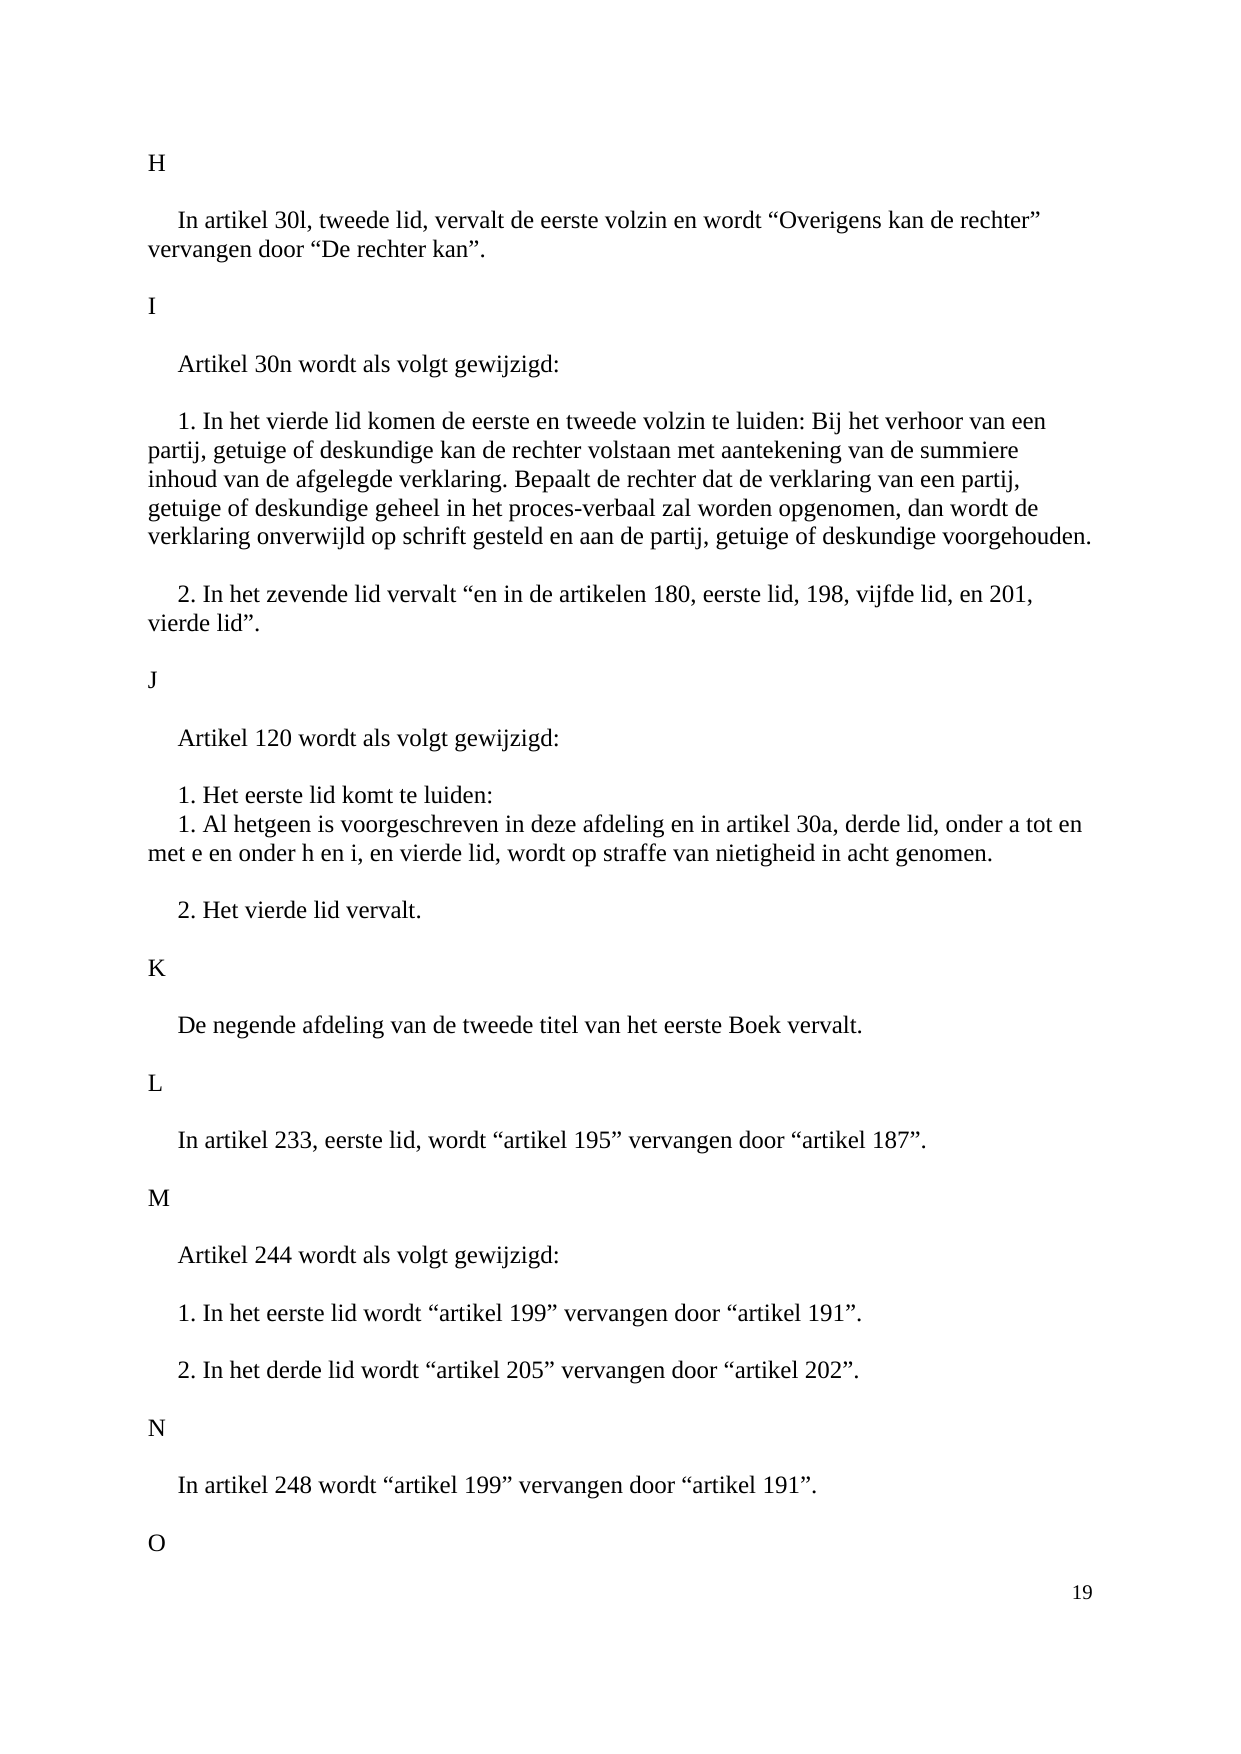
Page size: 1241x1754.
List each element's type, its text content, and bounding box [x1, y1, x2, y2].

text K [148, 953, 1092, 981]
text In artikel 233, eerste lid, wordt “artikel 195” vervangen door “artikel 187”. [148, 1125, 1092, 1154]
text O [148, 1528, 1092, 1556]
text 2. In het zevende lid vervalt “en in de artikelen 180, eerste lid, 198, vijfde lid, en 201, vierde lid”. [148, 579, 1092, 636]
text Artikel 244 wordt als volgt gewijzigd: [148, 1240, 1092, 1269]
text In artikel 30l, tweede lid, vervalt de eerste volzin en wordt “Overigens kan de rechter” vervangen door “De rechter kan”. [148, 205, 1092, 263]
text N [148, 1413, 1092, 1441]
text J [148, 665, 1092, 694]
text 1. Al hetgeen is voorgeschreven in deze afdeling en in artikel 30a, derde lid, onder a tot en met e en onder h en i, en vierde lid, wordt op straffe van nietigheid in acht genomen. [148, 809, 1092, 866]
text 2. Het vierde lid vervalt. [148, 895, 1092, 924]
text 1. In het eerste lid wordt “artikel 199” vervangen door “artikel 191”. [148, 1298, 1092, 1326]
text 2. In het derde lid wordt “artikel 205” vervangen door “artikel 202”. [148, 1355, 1092, 1384]
text M [148, 1183, 1092, 1211]
text H [148, 148, 1092, 176]
text 1. Het eerste lid komt te luiden: [148, 780, 1092, 809]
text In artikel 248 wordt “artikel 199” vervangen door “artikel 191”. [148, 1470, 1092, 1499]
text 1. In het vierde lid komen de eerste en tweede volzin te luiden: Bij het verhoor van een partij, getuige of deskundige kan de rechter volstaan met aantekening van de summiere inhoud van de afgelegde verklaring. Bepaalt de rechter dat de verklaring van een partij, getuige of deskundige geheel in het proces-verbaal zal worden opgenomen, dan wordt de verklaring onverwijld op schrift gesteld en aan de partij, getuige of deskundige voorgehouden. [148, 406, 1092, 550]
text De negende afdeling van de tweede titel van het eerste Boek vervalt. [148, 1010, 1092, 1039]
text Artikel 120 wordt als volgt gewijzigd: [148, 723, 1092, 751]
text I [148, 291, 1092, 320]
text Artikel 30n wordt als volgt gewijzigd: [148, 349, 1092, 378]
text L [148, 1068, 1092, 1096]
